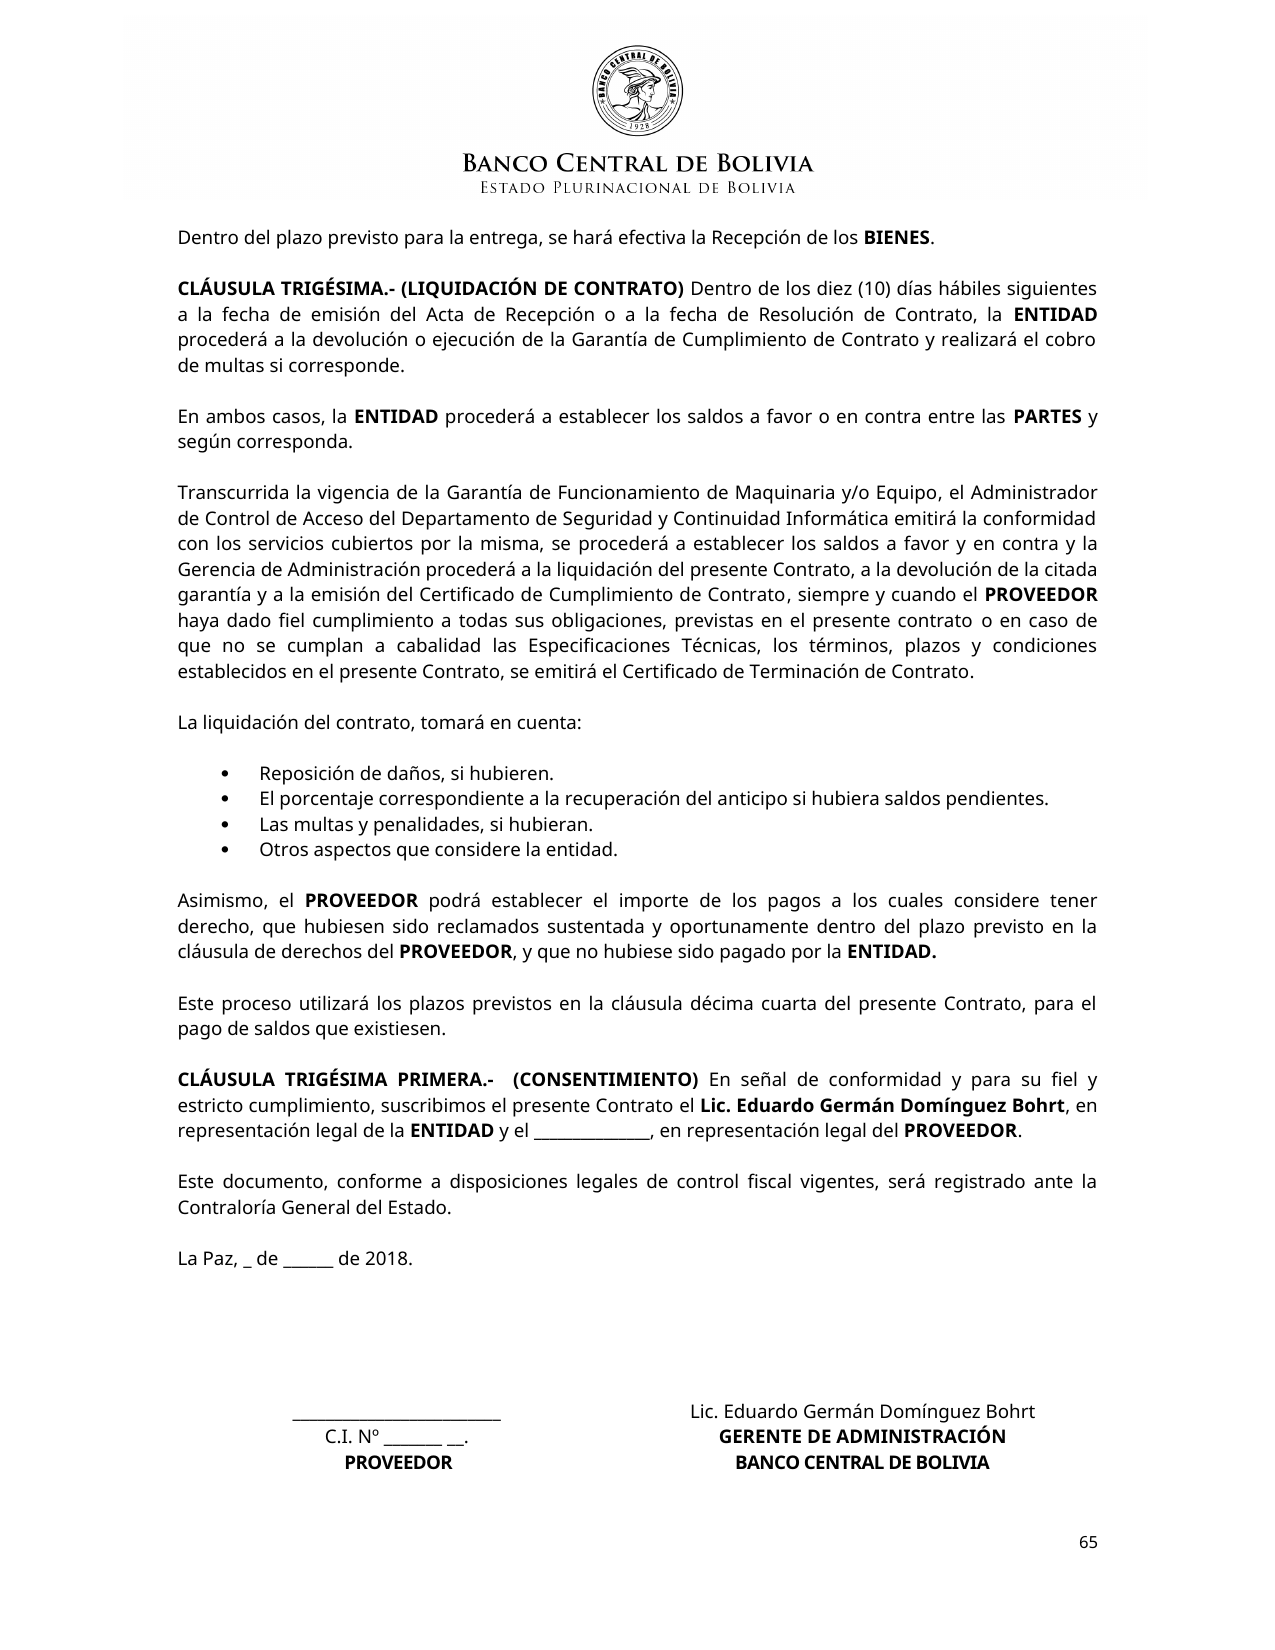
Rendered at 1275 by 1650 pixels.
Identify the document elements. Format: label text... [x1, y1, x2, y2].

text La Paz, _ de ______ de 2018. [177, 1245, 1098, 1271]
text CLÁUSULA TRIGÉSIMA PRIMERA.- (CONSENTIMIENTO) En señal de conformidad y para su fiel y estricto cumplimiento, suscribimos el presente Contrato el Lic. Eduardo Germán Domínguez Bohrt, en representación legal de la ENTIDAD y el _______________, en representación legal del PROVEEDOR. [177, 1066, 1098, 1143]
list Otros aspectos que considere la entidad. [222, 837, 1098, 862]
text Transcurrida la vigencia de la Garantía de Funcionamiento de Maquinaria y/o Equipo, el Administrador de Control de Acceso del Departamento de Seguridad y Continuidad Informática emitirá la conformidad con los servicios cubiertos por la misma, se procederá a establecer los saldos a favor y en contra y la Gerencia de Administración procederá a la liquidación del presente Contrato, a la devolución de la citada garantía y a la emisión del Certificado de Cumplimiento de Contrato, siempre y cuando el PROVEEDOR haya dado fiel cumplimiento a todas sus obligaciones, previstas en el presente contrato o en caso de que no se cumplan a cabalidad las Especificaciones Técnicas, los términos, plazos y condiciones establecidos en el presente Contrato, se emitirá el Certificado de Terminación de Contrato. [177, 479, 1098, 684]
text En ambos casos, la ENTIDAD procederá a establecer los saldos a favor o en contra entre las PARTES y según corresponda. [177, 403, 1098, 454]
text La liquidación del contrato, tomará en cuenta: [177, 709, 1098, 735]
text Este documento, conforme a disposiciones legales de control fiscal vigentes, será registrado ante la Contraloría General del Estado. [177, 1168, 1098, 1219]
text Dentro del plazo previsto para la entrega, se hará efectiva la Recepción de los BIENES. [177, 200, 1098, 250]
picture [122, 15, 1147, 200]
text Este proceso utilizará los plazos previstos en la cláusula décima cuarta del presente Contrato, para el pago de saldos que existiesen. [177, 990, 1098, 1041]
text Asimismo, el PROVEEDOR podrá establecer el importe de los pagos a los cuales considere tener derecho, que hubiesen sido reclamados sustentada y oportunamente dentro del plazo previsto en la cláusula de derechos del PROVEEDOR, y que no hubiese sido pagado por la ENTIDAD. [177, 888, 1098, 964]
list Reposición de daños, si hubieren. [222, 760, 1098, 786]
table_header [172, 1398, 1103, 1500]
list Las multas y penalidades, si hubieran. [222, 811, 1098, 837]
list El porcentaje correspondiente a la recuperación del anticipo si hubiera saldos pendientes. [222, 786, 1098, 811]
text CLÁUSULA TRIGÉSIMA.- (LIQUIDACIÓN DE CONTRATO) Dentro de los diez (10) días hábiles siguientes a la fecha de emisión del Acta de Recepción o a la fecha de Resolución de Contrato, la ENTIDAD procederá a la devolución o ejecución de la Garantía de Cumplimiento de Contrato y realizará el cobro de multas si corresponde. [177, 275, 1098, 377]
